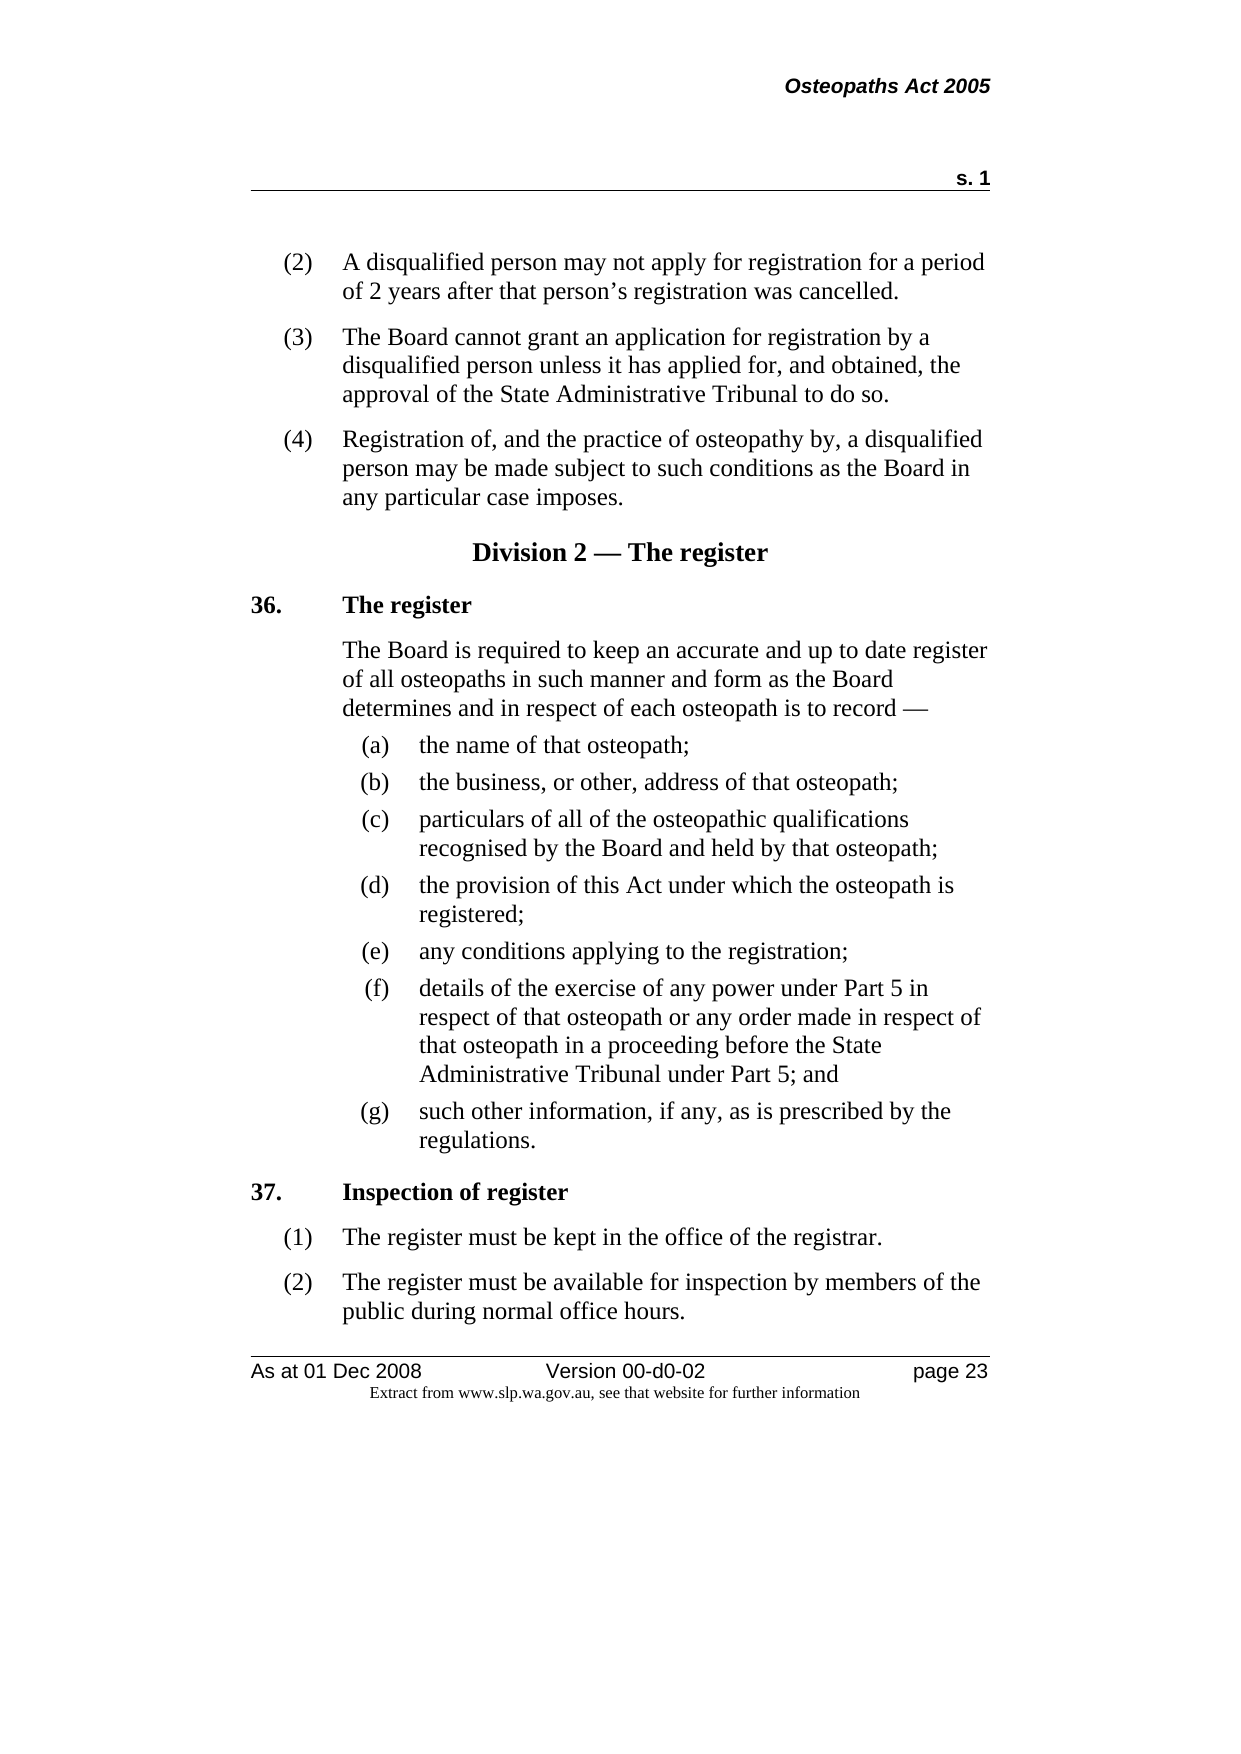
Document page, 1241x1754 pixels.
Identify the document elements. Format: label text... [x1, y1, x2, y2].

text (a) the name of that osteopath; [251, 730, 990, 759]
text (2) The register must be available for inspection by members of the public during normal office hours. [251, 1267, 990, 1325]
text (e) any conditions applying to the registration; [251, 936, 990, 964]
subtitle 37. Inspection of register [251, 1177, 990, 1205]
subtitle Division 2 — The register [251, 536, 990, 567]
subtitle 36. The register [251, 590, 990, 619]
text (1) The register must be kept in the office of the registrar. [251, 1222, 990, 1251]
text (4) Registration of, and the practice of osteopathy by, a disqualified person may be made subject to such conditions as the Board in any particular case imposes. [251, 424, 990, 511]
text (2) A disqualified person may not apply for registration for a period of 2 years after that person’s registration was cancelled. [251, 247, 990, 305]
text (f) details of the exercise of any power under Part 5 in respect of that osteopath or any order made in respect of that osteopath in a proceeding before the State Administrative Tribunal under Part 5; and [251, 973, 990, 1088]
text The Board is required to keep an accurate and up to date register of all osteopaths in such manner and form as the Board determines and in respect of each osteopath is to record — [251, 635, 990, 722]
text (c) particulars of all of the osteopathic qualifications recognised by the Board and held by that osteopath; [251, 804, 990, 862]
text (g) such other information, if any, as is prescribed by the regulations. [251, 1096, 990, 1154]
text (b) the business, or other, address of that osteopath; [251, 767, 990, 796]
text (d) the provision of this Act under which the osteopath is registered; [251, 870, 990, 927]
text (3) The Board cannot grant an application for registration by a disqualified person unless it has applied for, and obtained, the approval of the State Administrative Tribunal to do so. [251, 322, 990, 408]
